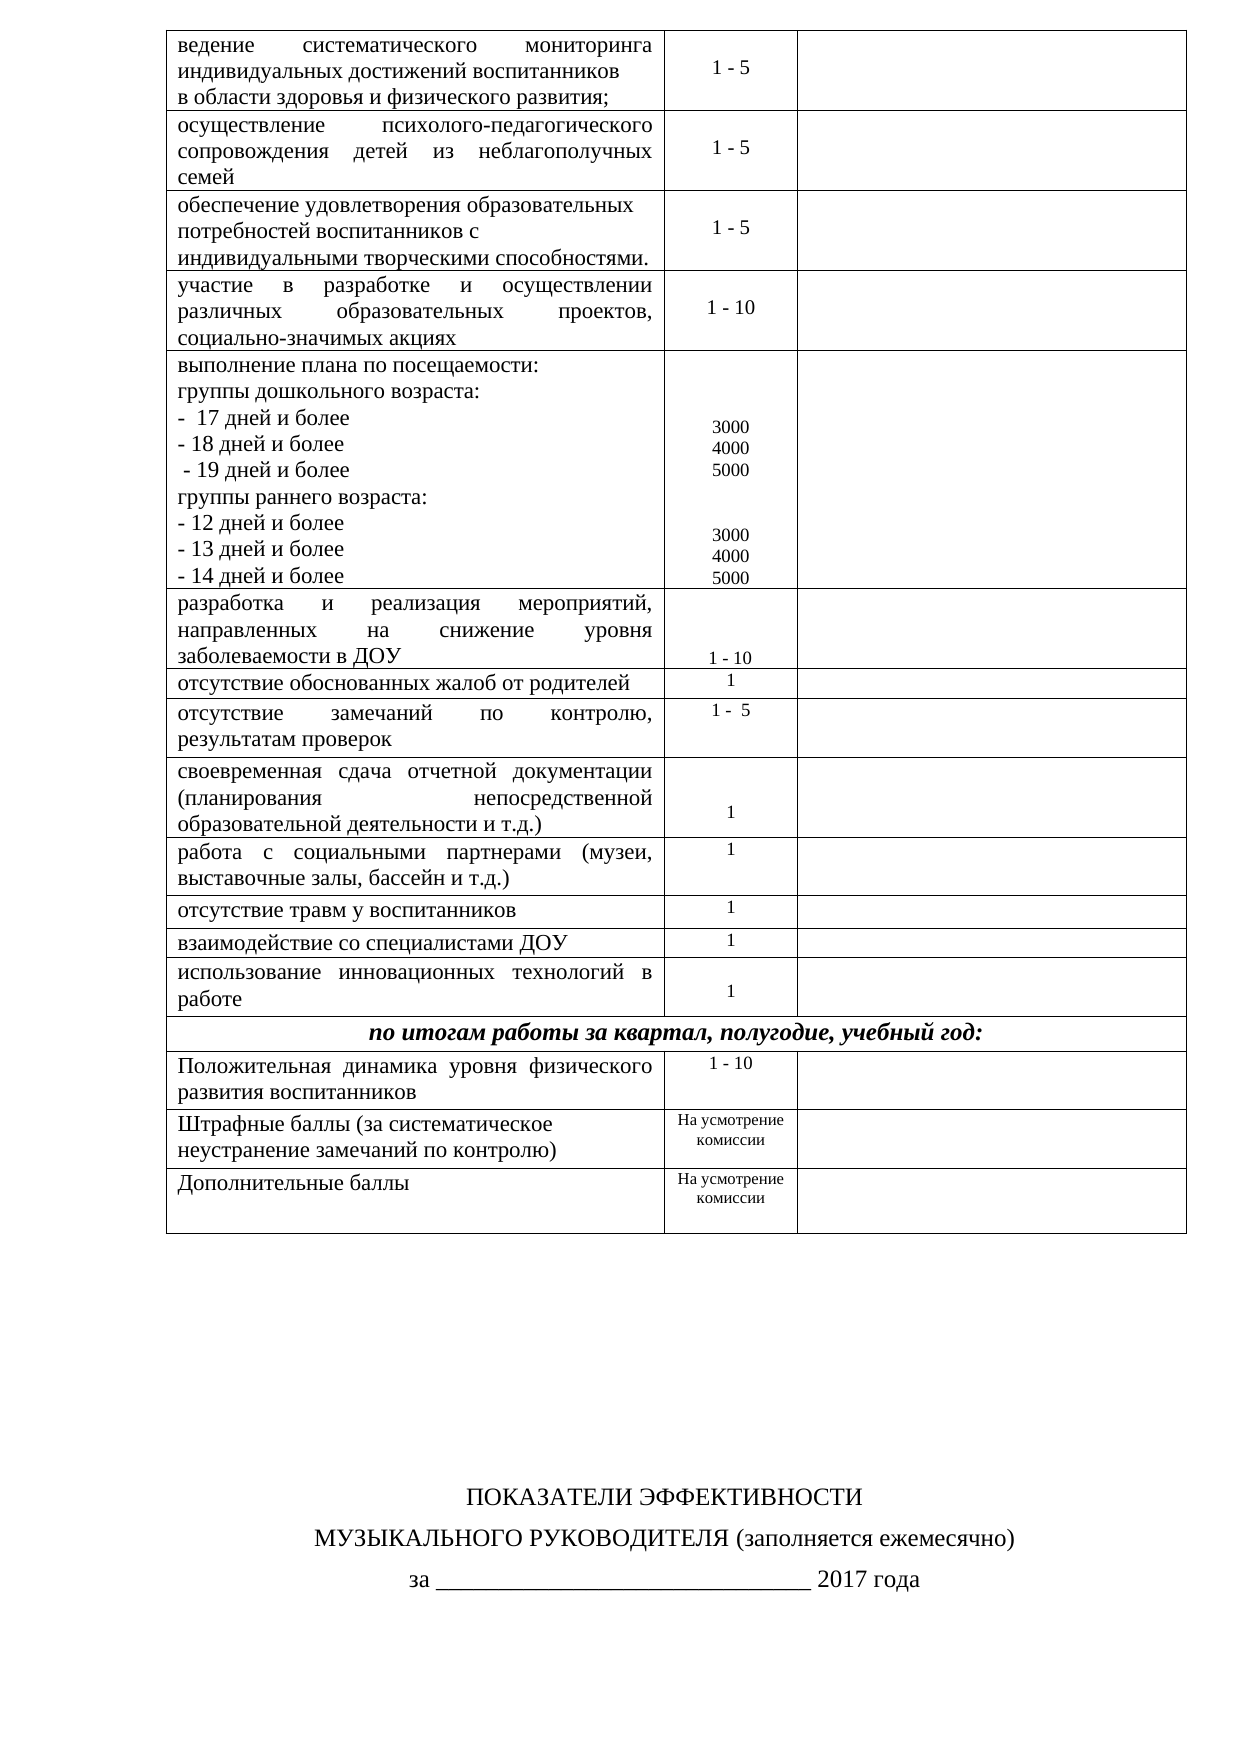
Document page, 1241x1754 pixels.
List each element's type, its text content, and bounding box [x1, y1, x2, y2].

table_cell разработка и реализация мероприятий, направленных на снижение уровня заболеваемости в ДОУ [167, 589, 664, 668]
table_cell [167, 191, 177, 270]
text ПОКАЗАТЕЛИ ЭФФЕКТИВНОСТИ [177, 1482, 1152, 1511]
table_cell [798, 758, 1186, 837]
table_cell [798, 958, 1186, 1016]
table_cell по итогам работы за квартал, полугодие, учебный год: [167, 1017, 1186, 1051]
table_cell 1 - 5 [665, 699, 797, 757]
table_cell 1 - 5 [665, 191, 797, 270]
table_cell [798, 1052, 1186, 1109]
table_cell [798, 589, 1186, 668]
table_cell своевременная сдача отчетной документации (планирования непосредственной образовательной деятельности и т.д.) [167, 758, 664, 837]
table_cell [798, 1110, 1186, 1167]
table_cell 1 - 10 [665, 1052, 797, 1109]
table_cell отсутствие обоснованных жалоб от родителей [167, 669, 664, 698]
table_cell [798, 838, 1186, 895]
table_cell 1 [665, 896, 797, 927]
table_cell Положительная динамика уровня физического развития воспитанников [167, 1052, 664, 1109]
table_cell 1 [665, 929, 797, 957]
table_cell работа с социальными партнерами (музеи, выставочные залы, бассейн и т.д.) [167, 838, 664, 895]
table_cell Дополнительные баллы [167, 1169, 664, 1233]
table_cell 1 - 10 [665, 589, 797, 668]
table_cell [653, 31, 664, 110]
table_cell использование инновационных технологий в работе [167, 958, 664, 1016]
table_cell выполнение плана по посещаемости: группы дошкольного возраста: - 17 дней и более - 18 дней и более - 19 дней и более группы раннего возраста: - 12 дней и более - 13 дней и более - 14 дней и более [167, 351, 664, 588]
table_cell Штрафные баллы (за систематическое неустранение замечаний по контролю) [167, 1110, 664, 1167]
table_cell 1 [665, 838, 797, 895]
table_cell 1 [665, 958, 797, 1016]
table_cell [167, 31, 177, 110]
table_cell взаимодействие со специалистами ДОУ [167, 929, 664, 957]
table_cell На усмотрение комиссии [665, 1110, 797, 1167]
table_cell [798, 669, 1186, 698]
table_cell [798, 111, 1186, 190]
table_cell 1 [665, 669, 797, 698]
table_cell отсутствие замечаний по контролю, результатам проверок [167, 699, 664, 757]
table_cell [798, 896, 1186, 927]
table_cell [798, 351, 1186, 588]
table_cell 1 - 5 [665, 111, 797, 190]
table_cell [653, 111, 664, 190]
table_cell [798, 31, 1186, 110]
table_cell [798, 1169, 1186, 1233]
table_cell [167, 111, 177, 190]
text за ______________________________ 2017 года [177, 1564, 1152, 1593]
table_cell На усмотрение комиссии [665, 1169, 797, 1233]
table_cell [798, 929, 1186, 957]
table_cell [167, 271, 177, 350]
text МУЗЫКАЛЬНОГО РУКОВОДИТЕЛЯ (заполняется ежемесячно) [177, 1523, 1152, 1552]
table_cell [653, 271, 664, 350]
table_cell 1 - 5 [665, 31, 797, 110]
table_cell [798, 191, 1186, 270]
table_cell 1 - 10 [665, 271, 797, 350]
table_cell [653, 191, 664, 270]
table_cell [798, 271, 1186, 350]
table_cell [798, 699, 1186, 757]
table_cell 1 [665, 758, 797, 837]
table_cell 3000 4000 5000 3000 4000 5000 [665, 351, 797, 588]
table_cell отсутствие травм у воспитанников [167, 896, 664, 927]
